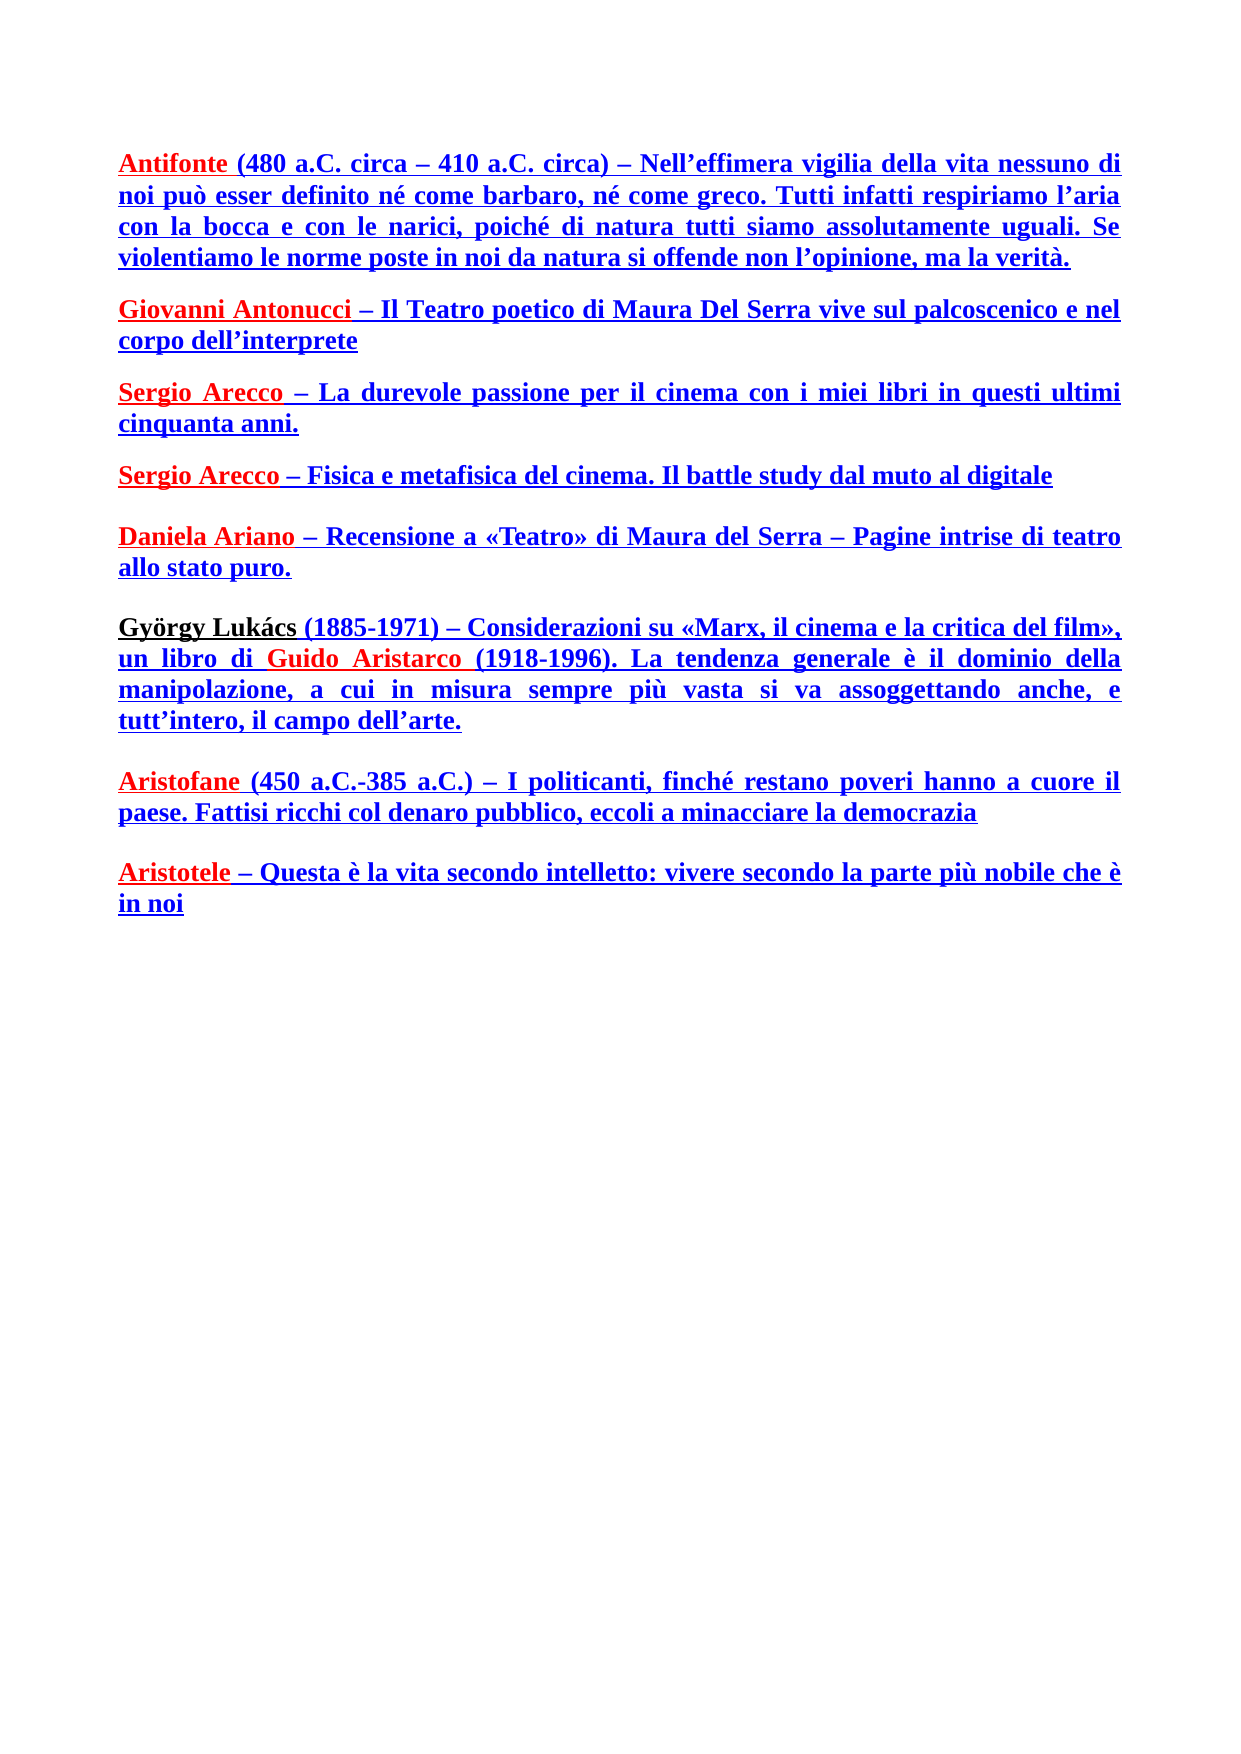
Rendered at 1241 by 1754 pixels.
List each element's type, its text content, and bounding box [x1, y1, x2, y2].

subtitle Daniela Ariano – Recensione a «Teatro» di Maura del Serra – Pagine intrise di teatro allo stato puro. [118, 548, 1122, 582]
subtitle Aristofane (450 a.C.-385 a.C.) – I politicanti, finché restano poveri hanno a cuore il paese. Fattisi ricchi col denaro pubblico, eccoli a minacciare la democrazia [118, 765, 1122, 827]
subtitle György Lukács (1885-1971) – Considerazioni su «Marx, il cinema e la critica del film», un libro di Guido Aristarco (1918-1996). La tendenza generale è il dominio della manipolazione, a cui in misura sempre più vasta si va assoggettando anche, e tutt’intero, il campo dell’arte. [118, 671, 1122, 701]
subtitle Antifonte (480 a.C. circa – 410 a.C. circa) – Nell’effimera vigilia della vita nessuno di noi può esser definito né come barbaro, né come greco. Tutti infatti respiriamo l’aria con la bocca e con le narici, poiché di natura tutti siamo assolutamente uguali. Se violentiamo le norme poste in noi da natura si offende non l’opinione, ma la verità. [118, 176, 1122, 272]
subtitle Aristotele – Questa è la vita secondo intelletto: vivere secondo la parte più nobile che è in noi [118, 885, 1122, 918]
subtitle Daniela Ariano – Recensione a «Teatro» di Maura del Serra – Pagine intrise di teatro allo stato puro. [118, 519, 1122, 547]
subtitle György Lukács (1885-1971) – Considerazioni su «Marx, il cinema e la critica del film», un libro di Guido Aristarco (1918-1996). La tendenza generale è il dominio della manipolazione, a cui in misura sempre più vasta si va assoggettando anche, e tutt’intero, il campo dell’arte. [118, 640, 1122, 669]
subtitle Antifonte (480 a.C. circa – 410 a.C. circa) – Nell’effimera vigilia della vita nessuno di noi può esser definito né come barbaro, né come greco. Tutti infatti respiriamo l’aria con la bocca e con le narici, poiché di natura tutti siamo assolutamente uguali. Se violentiamo le norme poste in noi da natura si offende non l’opinione, ma la verità. [118, 148, 1122, 175]
subtitle György Lukács (1885-1971) – Considerazioni su «Marx, il cinema e la critica del film», un libro di Guido Aristarco (1918-1996). La tendenza generale è il dominio della manipolazione, a cui in misura sempre più vasta si va assoggettando anche, e tutt’intero, il campo dell’arte. [118, 702, 1122, 736]
subtitle Sergio Arecco – Fisica e metafisica del cinema. Il battle study dal muto al digitale [118, 459, 1122, 490]
subtitle Aristotele – Questa è la vita secondo intelletto: vivere secondo la parte più nobile che è in noi [118, 856, 1122, 883]
subtitle Giovanni Antonucci – Il Teatro poetico di Maura Del Serra vive sul palcoscenico e nel corpo dell’interprete [118, 293, 1122, 355]
subtitle Sergio Arecco – La durevole passione per il cinema con i miei libri in questi ultimi cinquanta anni. [118, 376, 1122, 438]
subtitle György Lukács (1885-1971) – Considerazioni su «Marx, il cinema e la critica del film», un libro di Guido Aristarco (1918-1996). La tendenza generale è il dominio della manipolazione, a cui in misura sempre più vasta si va assoggettando anche, e tutt’intero, il campo dell’arte. [118, 611, 1122, 638]
